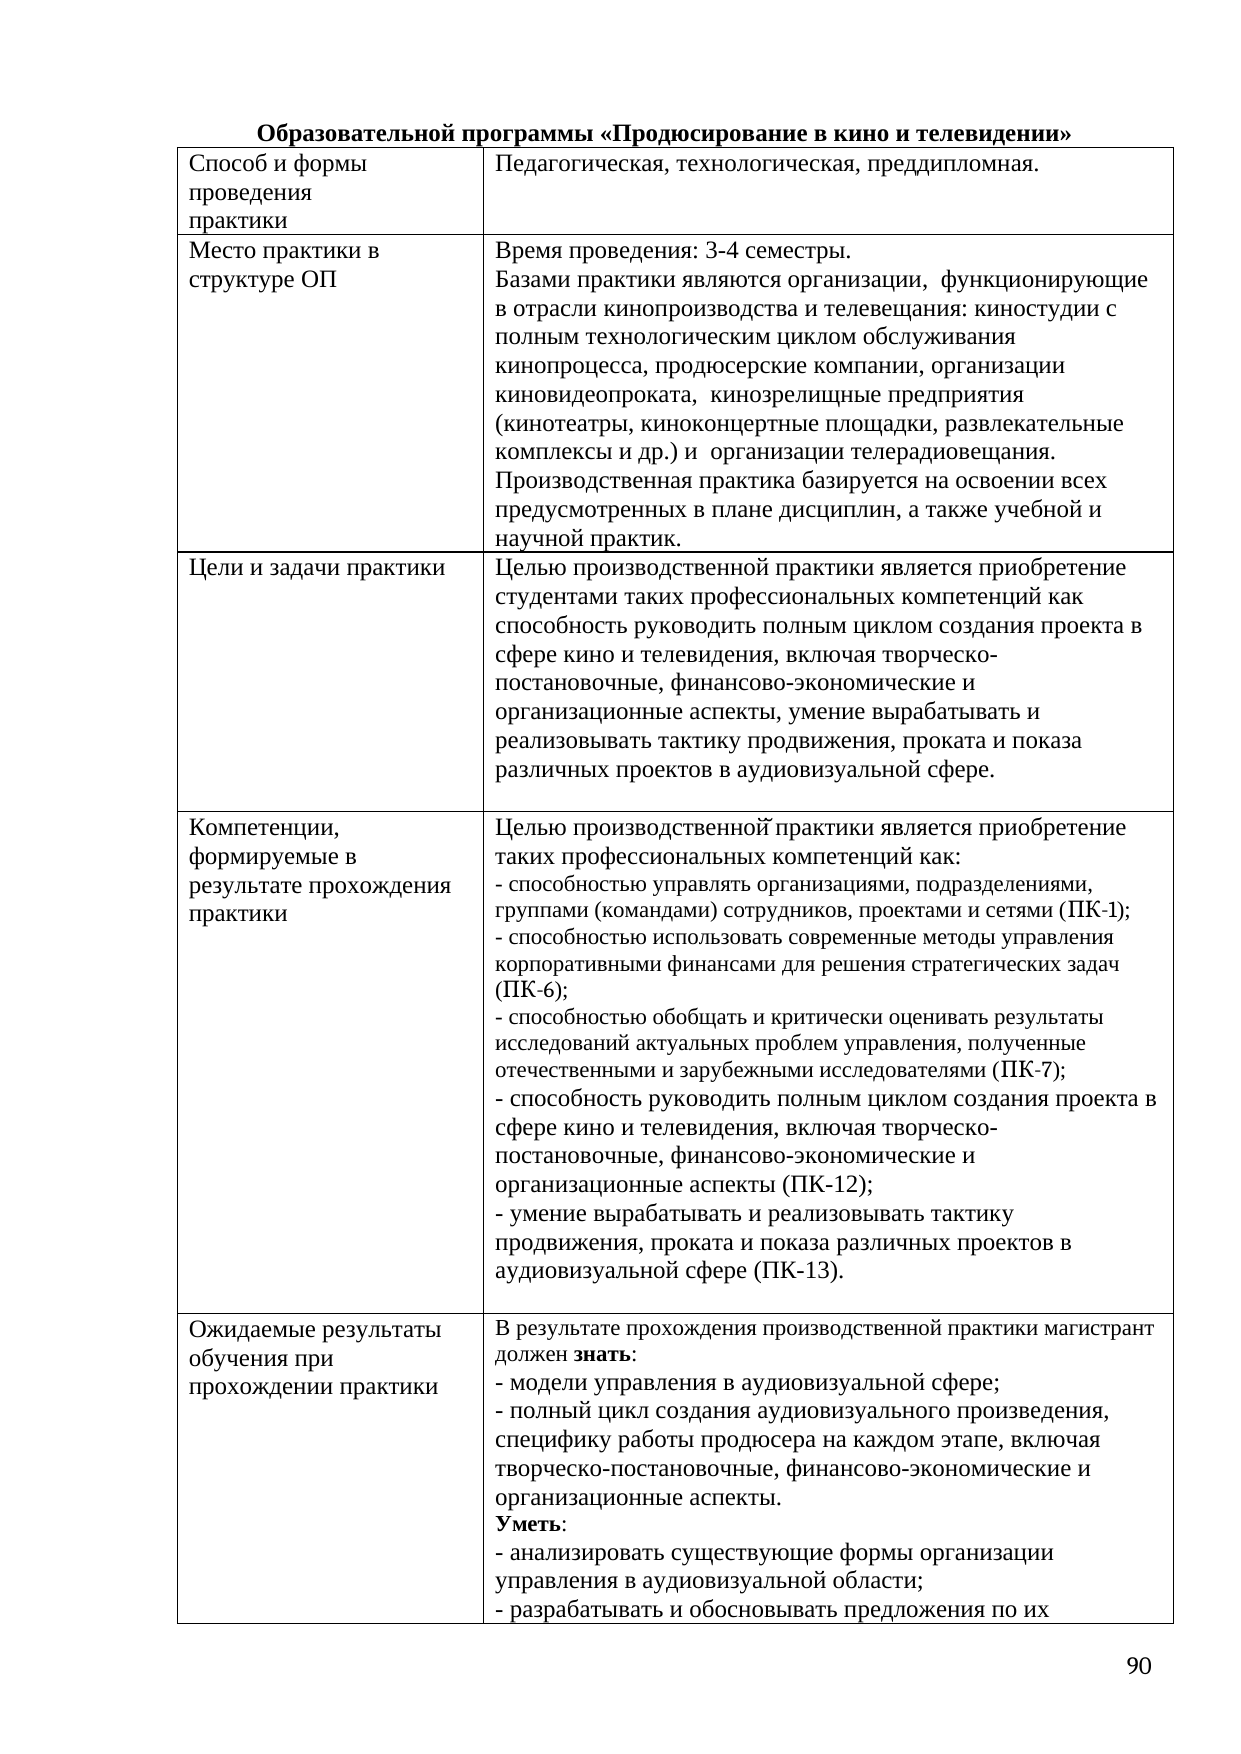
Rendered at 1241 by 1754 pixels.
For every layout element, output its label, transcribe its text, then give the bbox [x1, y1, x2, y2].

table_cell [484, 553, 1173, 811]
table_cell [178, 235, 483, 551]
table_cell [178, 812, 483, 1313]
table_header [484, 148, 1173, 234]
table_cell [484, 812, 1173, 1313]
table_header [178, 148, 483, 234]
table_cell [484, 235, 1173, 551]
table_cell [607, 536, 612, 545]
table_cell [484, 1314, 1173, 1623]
text Образовательной программы «Продюсирование в кино и телевидении» [177, 118, 1152, 147]
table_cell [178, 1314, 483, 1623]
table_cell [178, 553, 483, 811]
